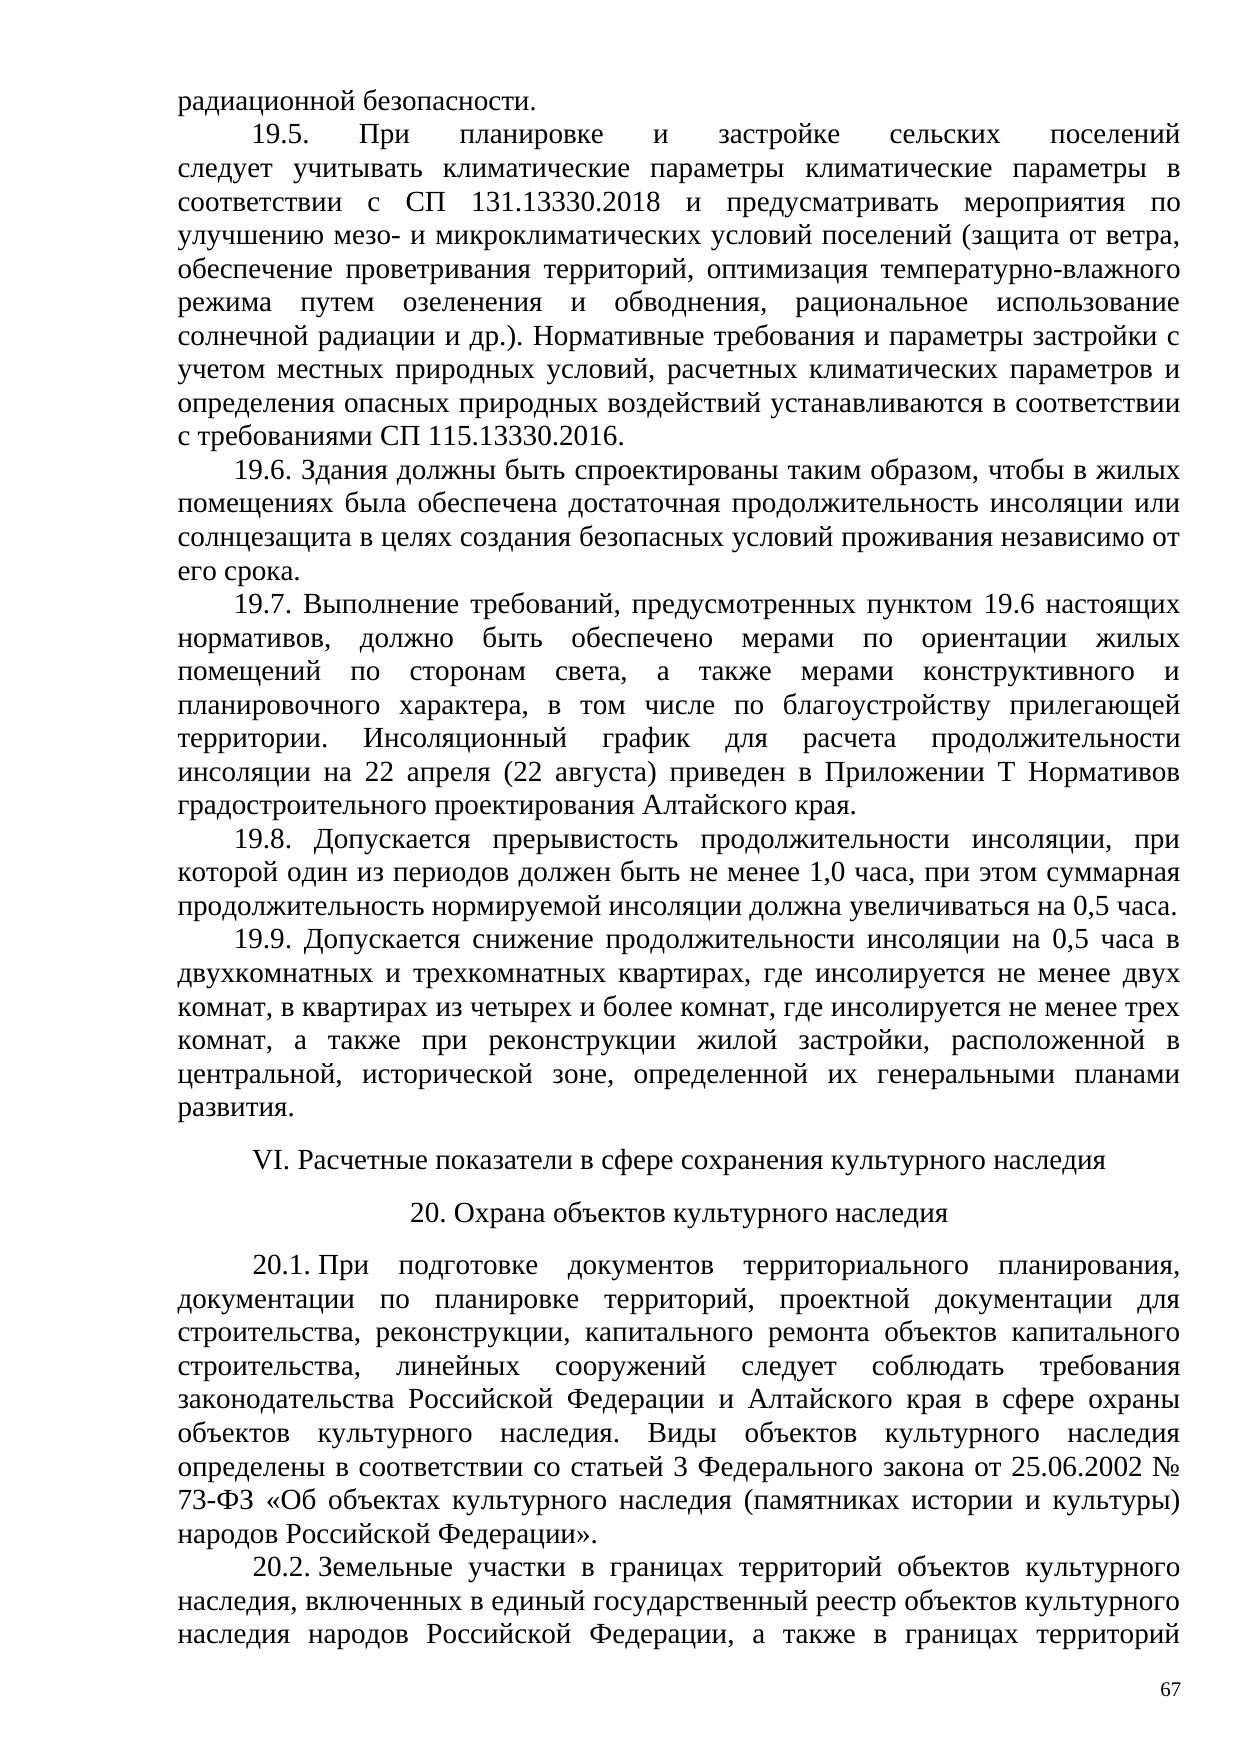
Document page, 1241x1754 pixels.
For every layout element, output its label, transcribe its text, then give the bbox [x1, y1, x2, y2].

text 19.9. Допускается снижение продолжительности инсоляции на 0,5 часа в двухкомнатных и трехкомнатных квартирах, где инсолируется не менее двух комнат, в квартирах из четырех и более комнат, где инсолируется не менее трех комнат, а также при реконструкции жилой застройки, расположенной в центральной, исторической зоне, определенной их генеральными планами развития. [177, 922, 1181, 1123]
text 19.8. Допускается прерывистость продолжительности инсоляции, при которой один из периодов должен быть не менее 1,0 часа, при этом суммарная продолжительность нормируемой инсоляции должна увеличиваться на 0,5 часа. [177, 821, 1181, 922]
text 19.5. При планировке и застройке сельских поселений следует учитывать климатические параметры климатические параметры в соответствии с СП 131.13330.2018 и предусматривать мероприятия по улучшению мезо- и микроклиматических условий поселений (защита от ветра, обеспечение проветривания территорий, оптимизация температурно-влажного режима путем озеленения и обводнения, рациональное использование солнечной радиации и др.). Нормативные требования и параметры застройки с учетом местных природных условий, расчетных климатических параметров и определения опасных природных воздействий устанавливаются в соответствии с требованиями СП 115.13330.2016. [177, 117, 1181, 452]
text 19.6. Здания должны быть спроектированы таким образом, чтобы в жилых помещениях была обеспечена достаточная продолжительность инсоляции или солнцезащита в целях создания безопасных условий проживания независимо от его срока. [177, 452, 1181, 586]
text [177, 83, 1181, 117]
text 19.7. Выполнение требований, предусмотренных пунктом 19.6 настоящих нормативов, должно быть обеспечено мерами по ориентации жилых помещений по сторонам света, а также мерами конструктивного и планировочного характера, в том числе по благоустройству прилегающей территории. Инсоляционный график для расчета продолжительности инсоляции на 22 апреля (22 августа) приведен в Приложении Т Нормативов градостроительного проектирования Алтайского края. [177, 586, 1181, 821]
text VI. Расчетные показатели в сфере сохранения культурного наследия [177, 1142, 1181, 1176]
text 20.1. При подготовке документов территориального планирования, документации по планировке территорий, проектной документации для строительства, реконструкции, капитального ремонта объектов капитального строительства, линейных сооружений следует соблюдать требования законодательства Российской Федерации и Алтайского края в сфере охраны объектов культурного наследия. Виды объектов культурного наследия определены в соответствии со статьей 3 Федерального закона от 25.06.2002 № 73-ФЗ «Об объектах культурного наследия (памятниках истории и культуры) народов Российской Федерации». [177, 1247, 1181, 1549]
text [177, 1549, 1181, 1650]
text 20. Охрана объектов культурного наследия [177, 1195, 1181, 1228]
